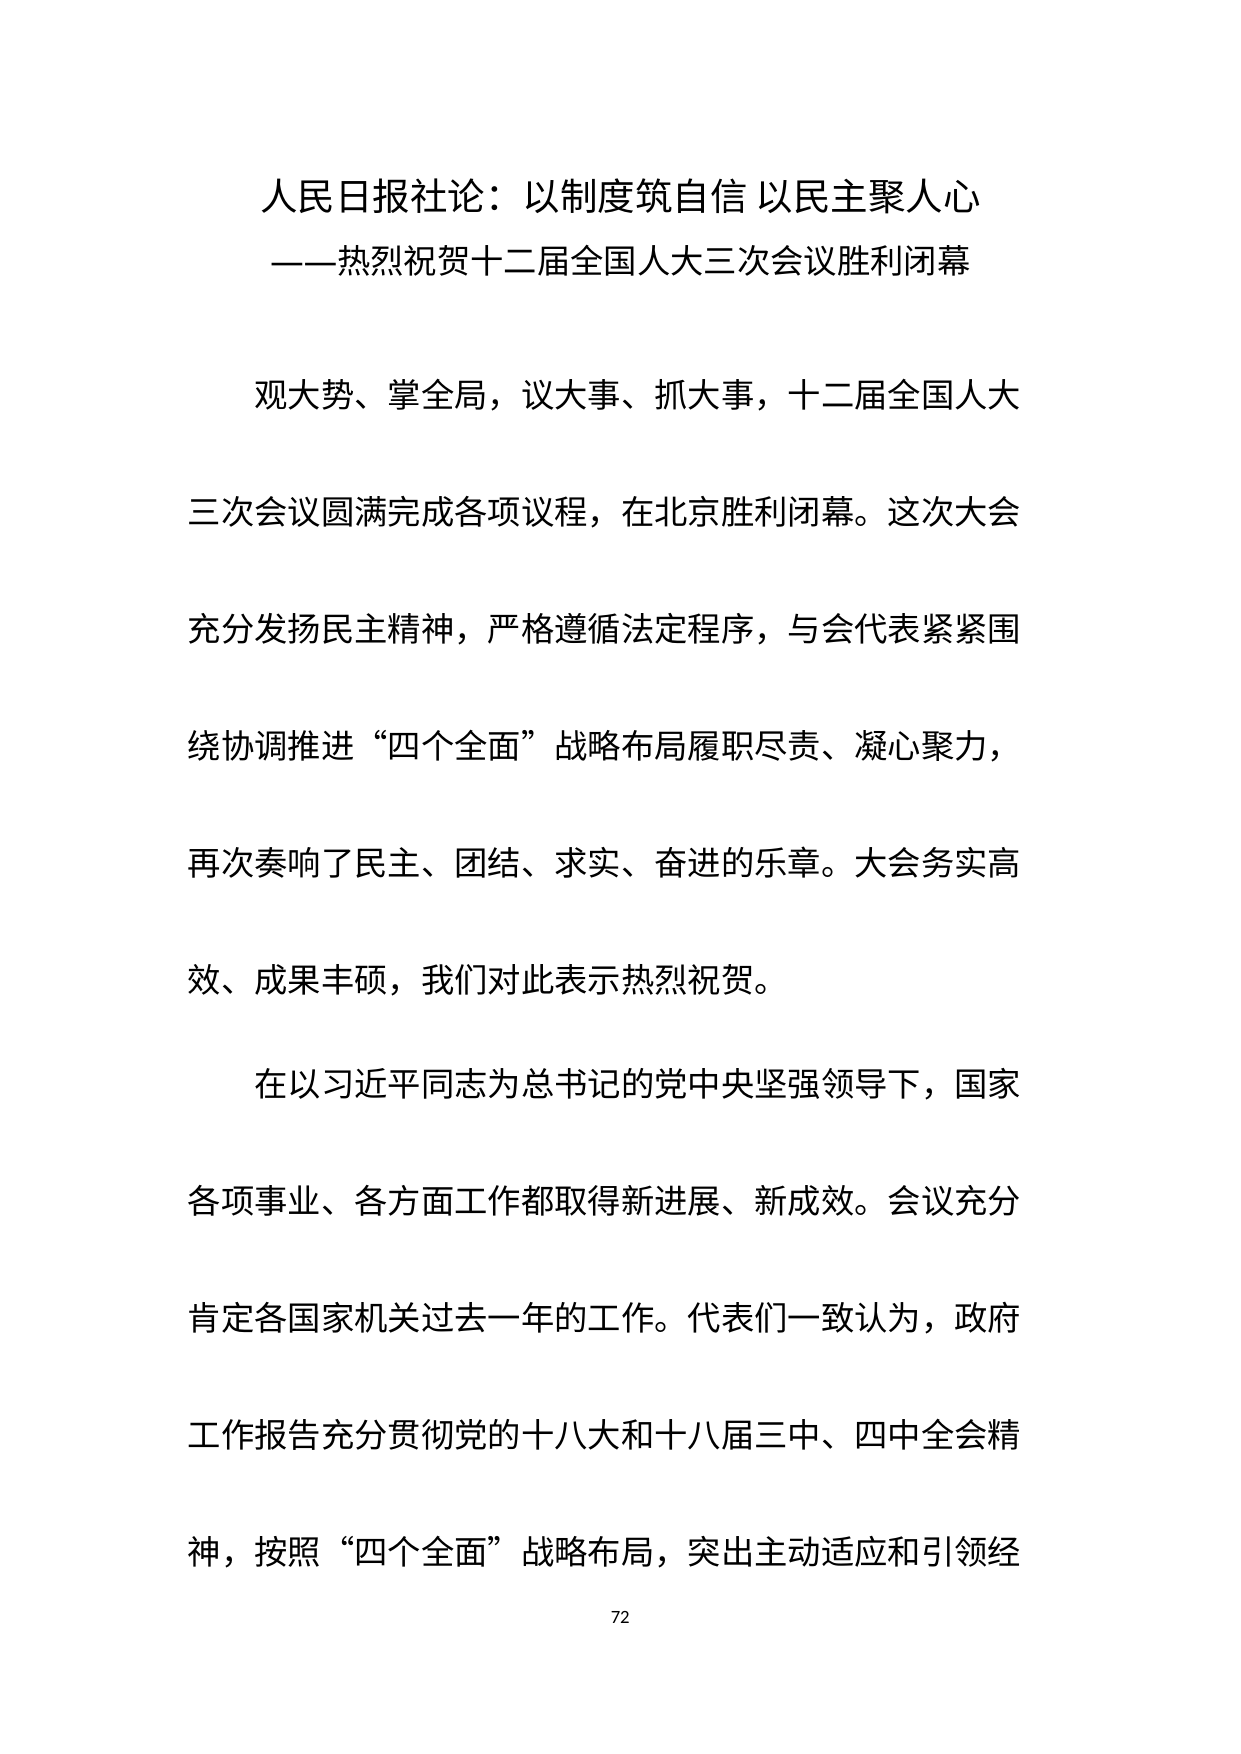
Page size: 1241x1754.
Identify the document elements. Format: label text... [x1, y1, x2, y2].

text 观大势、掌全局，议大事、抓大事，十二届全国人大三次会议圆满完成各项议程，在北京胜利闭幕。这次大会充分发扬民主精神，严格遵循法定程序，与会代表紧紧围绕协调推进“四个全面”战略布局履职尽责、凝心聚力，再次奏响了民主、团结、求实、奋进的乐章。大会务实高效、成果丰硕，我们对此表示热烈祝贺。 [187, 361, 1053, 1011]
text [187, 1049, 1053, 1582]
text ——热烈祝贺十二届全国人大三次会议胜利闭幕 [187, 227, 1053, 292]
text 人民日报社论：以制度筑自信 以民主聚人心 [187, 162, 1053, 227]
